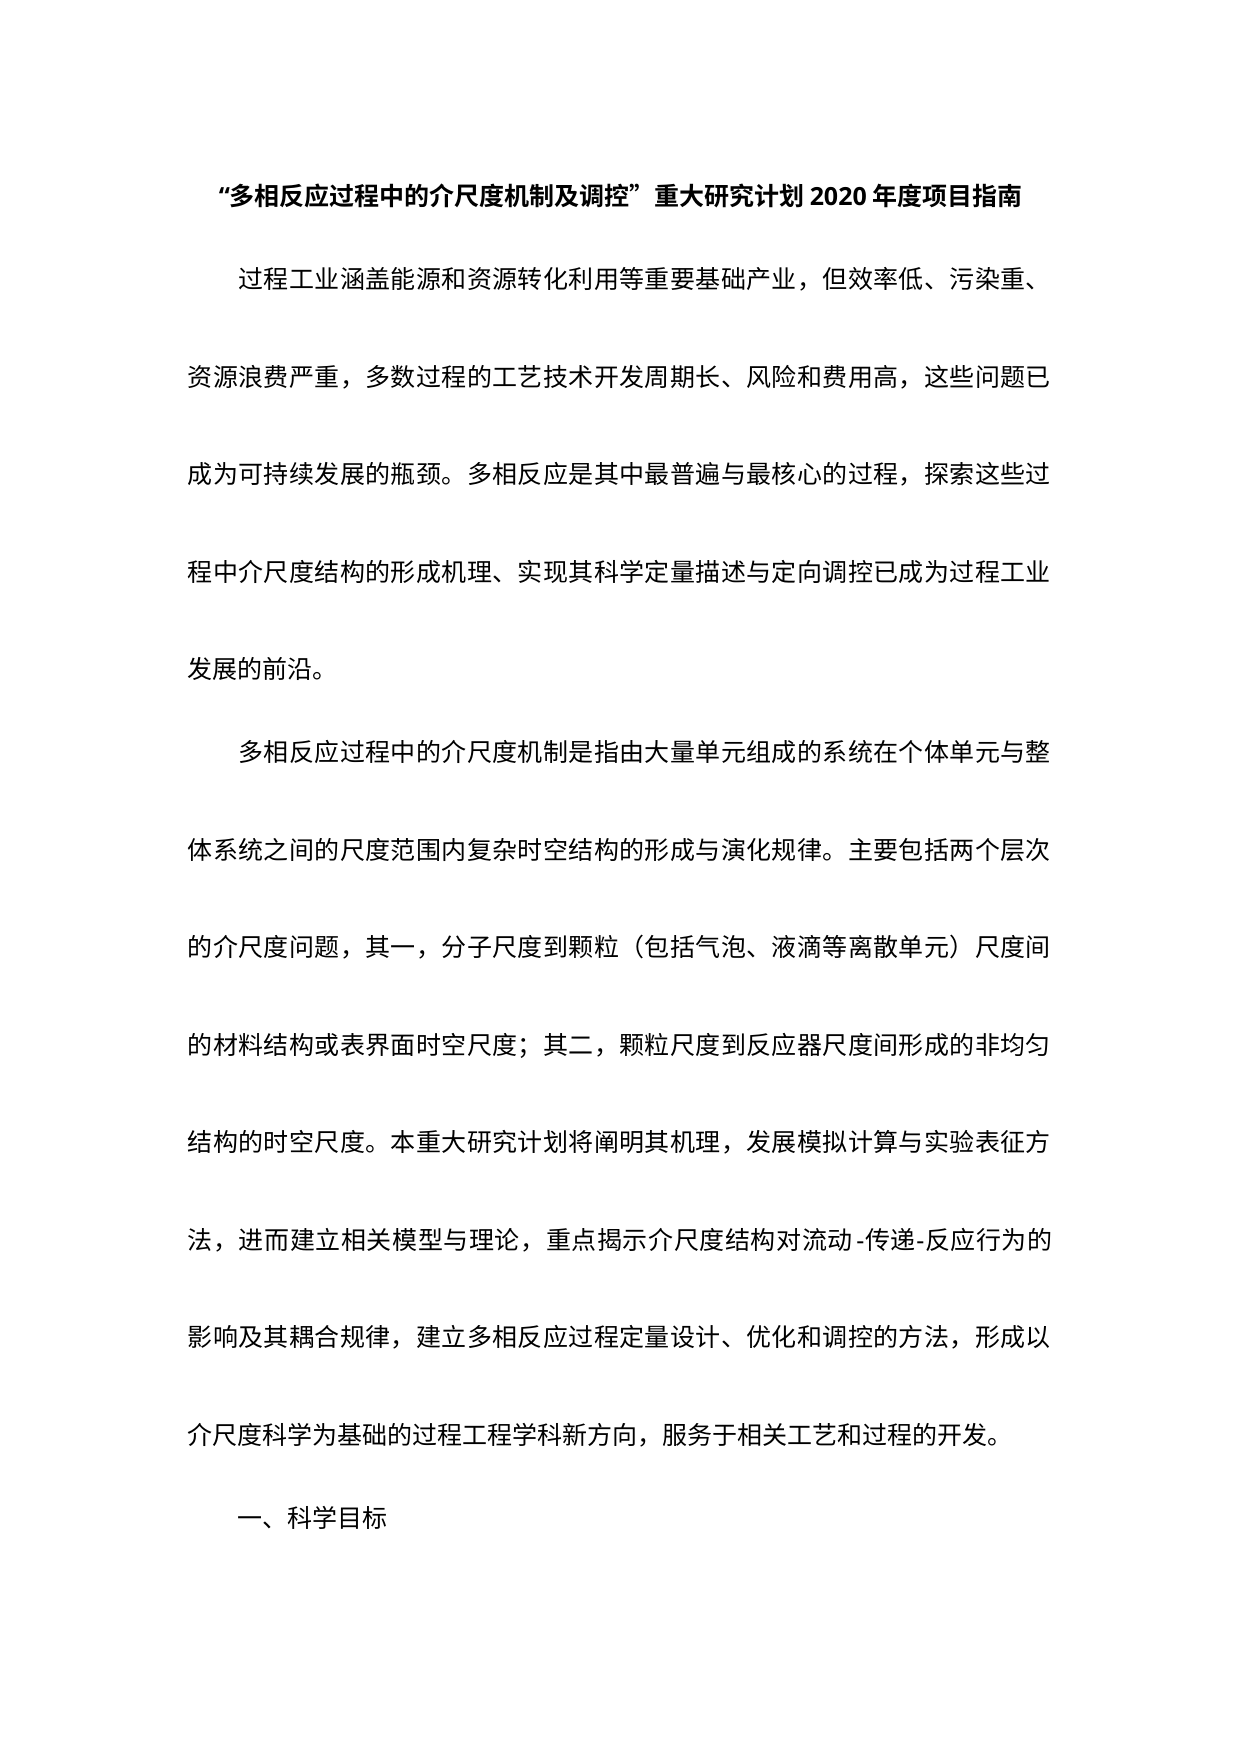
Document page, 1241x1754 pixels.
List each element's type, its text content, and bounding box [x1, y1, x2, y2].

text 多相反应过程中的介尺度机制是指由大量单元组成的系统在个体单元与整体系统之间的尺度范围内复杂时空结构的形成与演化规律。主要包括两个层次的介尺度问题，其一，分子尺度到颗粒（包括气泡、液滴等离散单元）尺度间的材料结构或表界面时空尺度；其二，颗粒尺度到反应器尺度间形成的非均匀结构的时空尺度。本重大研究计划将阐明其机理，发展模拟计算与实验表征方法，进而建立相关模型与理论，重点揭示介尺度结构对流动-传递-反应行为的影响及其耦合规律，建立多相反应过程定量设计、优化和调控的方法，形成以介尺度科学为基础的过程工程学科新方向，服务于相关工艺和过程的开发。 [187, 718, 1053, 1466]
text 一、科学目标 [187, 1484, 1053, 1549]
text 过程工业涵盖能源和资源转化利用等重要基础产业，但效率低、污染重、资源浪费严重，多数过程的工艺技术开发周期长、风险和费用高，这些问题已成为可持续发展的瓶颈。多相反应是其中最普遍与最核心的过程，探索这些过程中介尺度结构的形成机理、实现其科学定量描述与定向调控已成为过程工业发展的前沿。 [187, 245, 1053, 700]
text “多相反应过程中的介尺度机制及调控”重大研究计划2020年度项目指南 [187, 162, 1053, 227]
